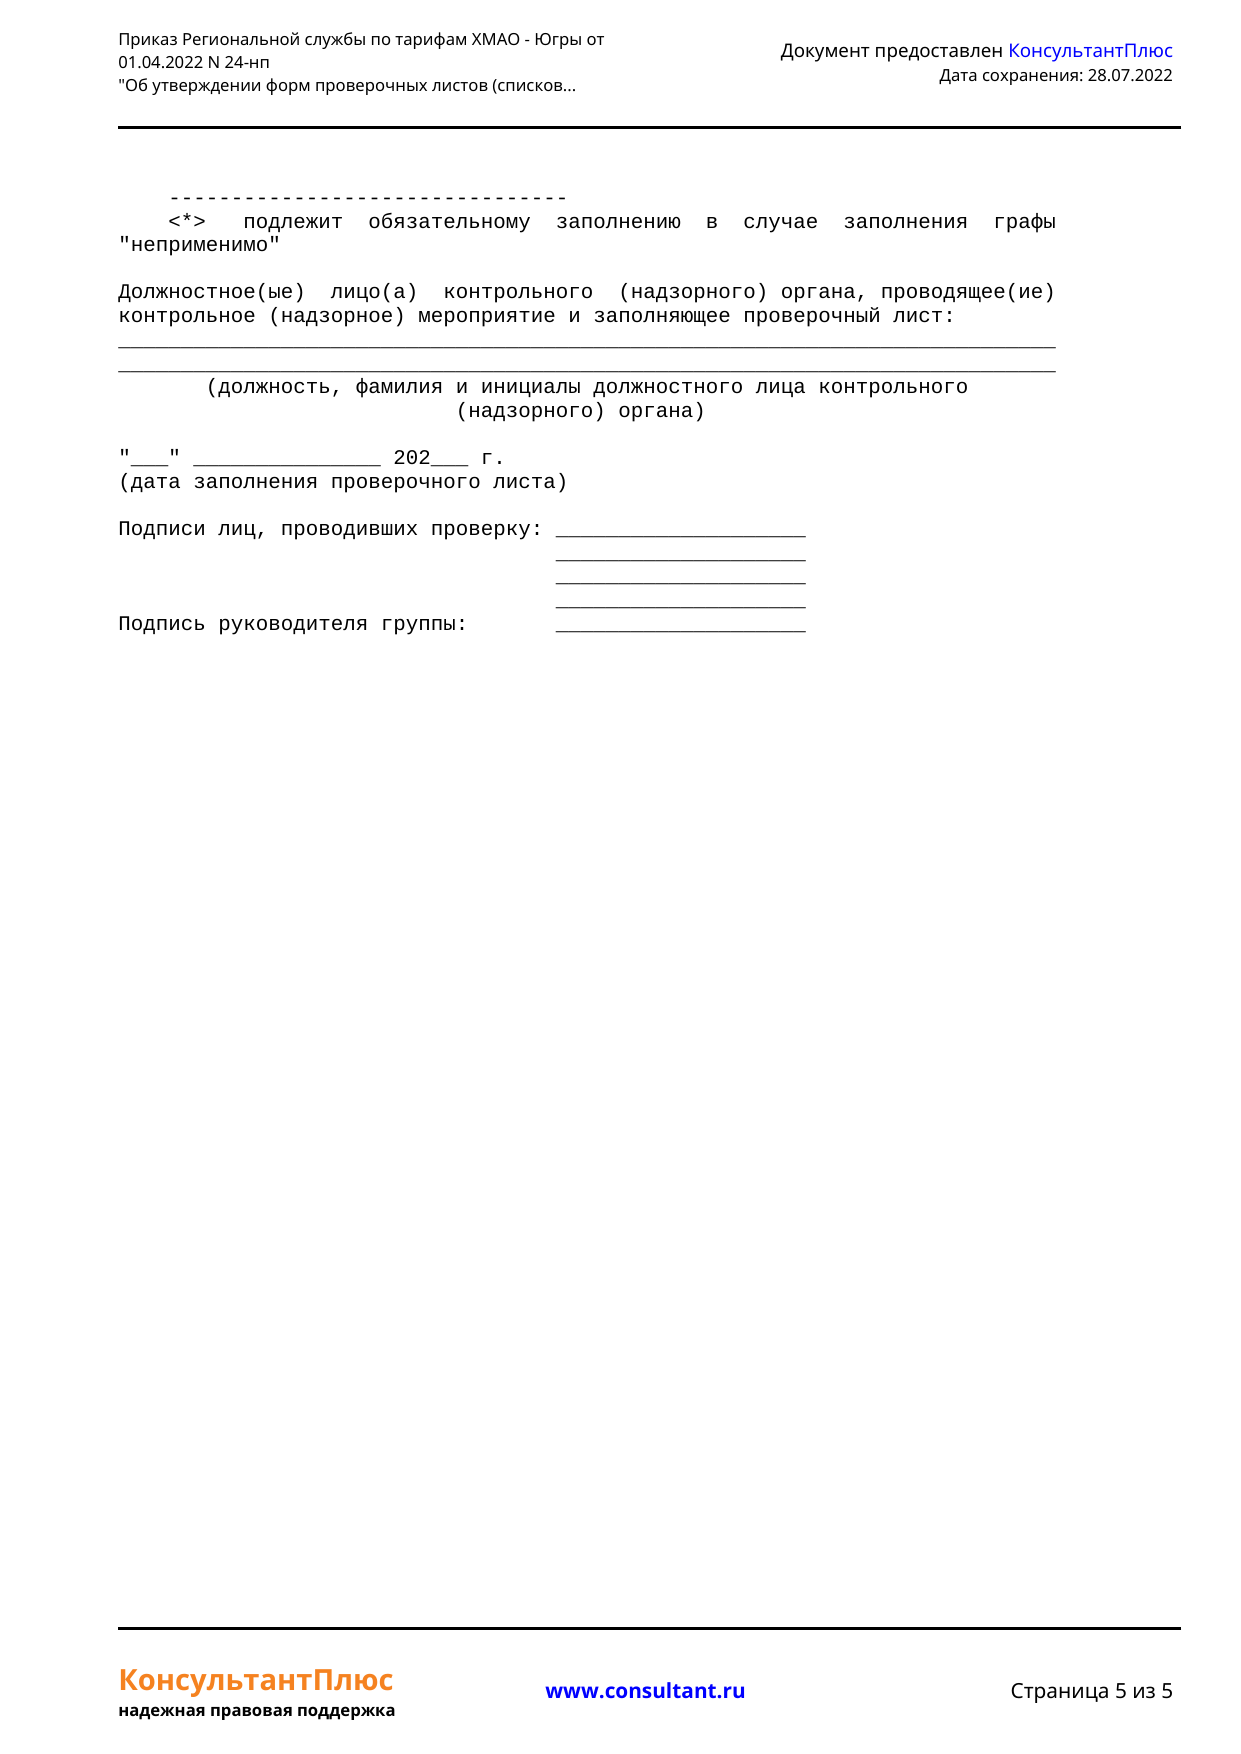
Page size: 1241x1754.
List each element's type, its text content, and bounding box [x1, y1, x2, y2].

text ____________________ [118, 565, 1181, 589]
text Подпись руководителя группы: ____________________ [118, 613, 1181, 636]
text "___" _______________ 202___ г. [118, 447, 1181, 471]
text (дата заполнения проверочного листа) [118, 471, 1181, 494]
text (должность, фамилия и инициалы должностного лица контрольного [118, 376, 1181, 400]
text Подписи лиц, проводивших проверку: ____________________ [118, 518, 1181, 542]
text -------------------------------- [118, 187, 1181, 211]
text ___________________________________________________________________________ [118, 329, 1181, 352]
text ___________________________________________________________________________ [118, 352, 1181, 376]
text ____________________ [118, 542, 1181, 565]
text (надзорного) органа) [118, 400, 1181, 423]
text ____________________ [118, 589, 1181, 613]
text "неприменимо" [118, 234, 1181, 258]
text <*> подлежит обязательному заполнению в случае заполнения графы [118, 211, 1181, 234]
text Должностное(ые) лицо(а) контрольного (надзорного) органа, проводящее(ие) [118, 282, 1181, 305]
text контрольное (надзорное) мероприятие и заполняющее проверочный лист: [118, 305, 1181, 329]
